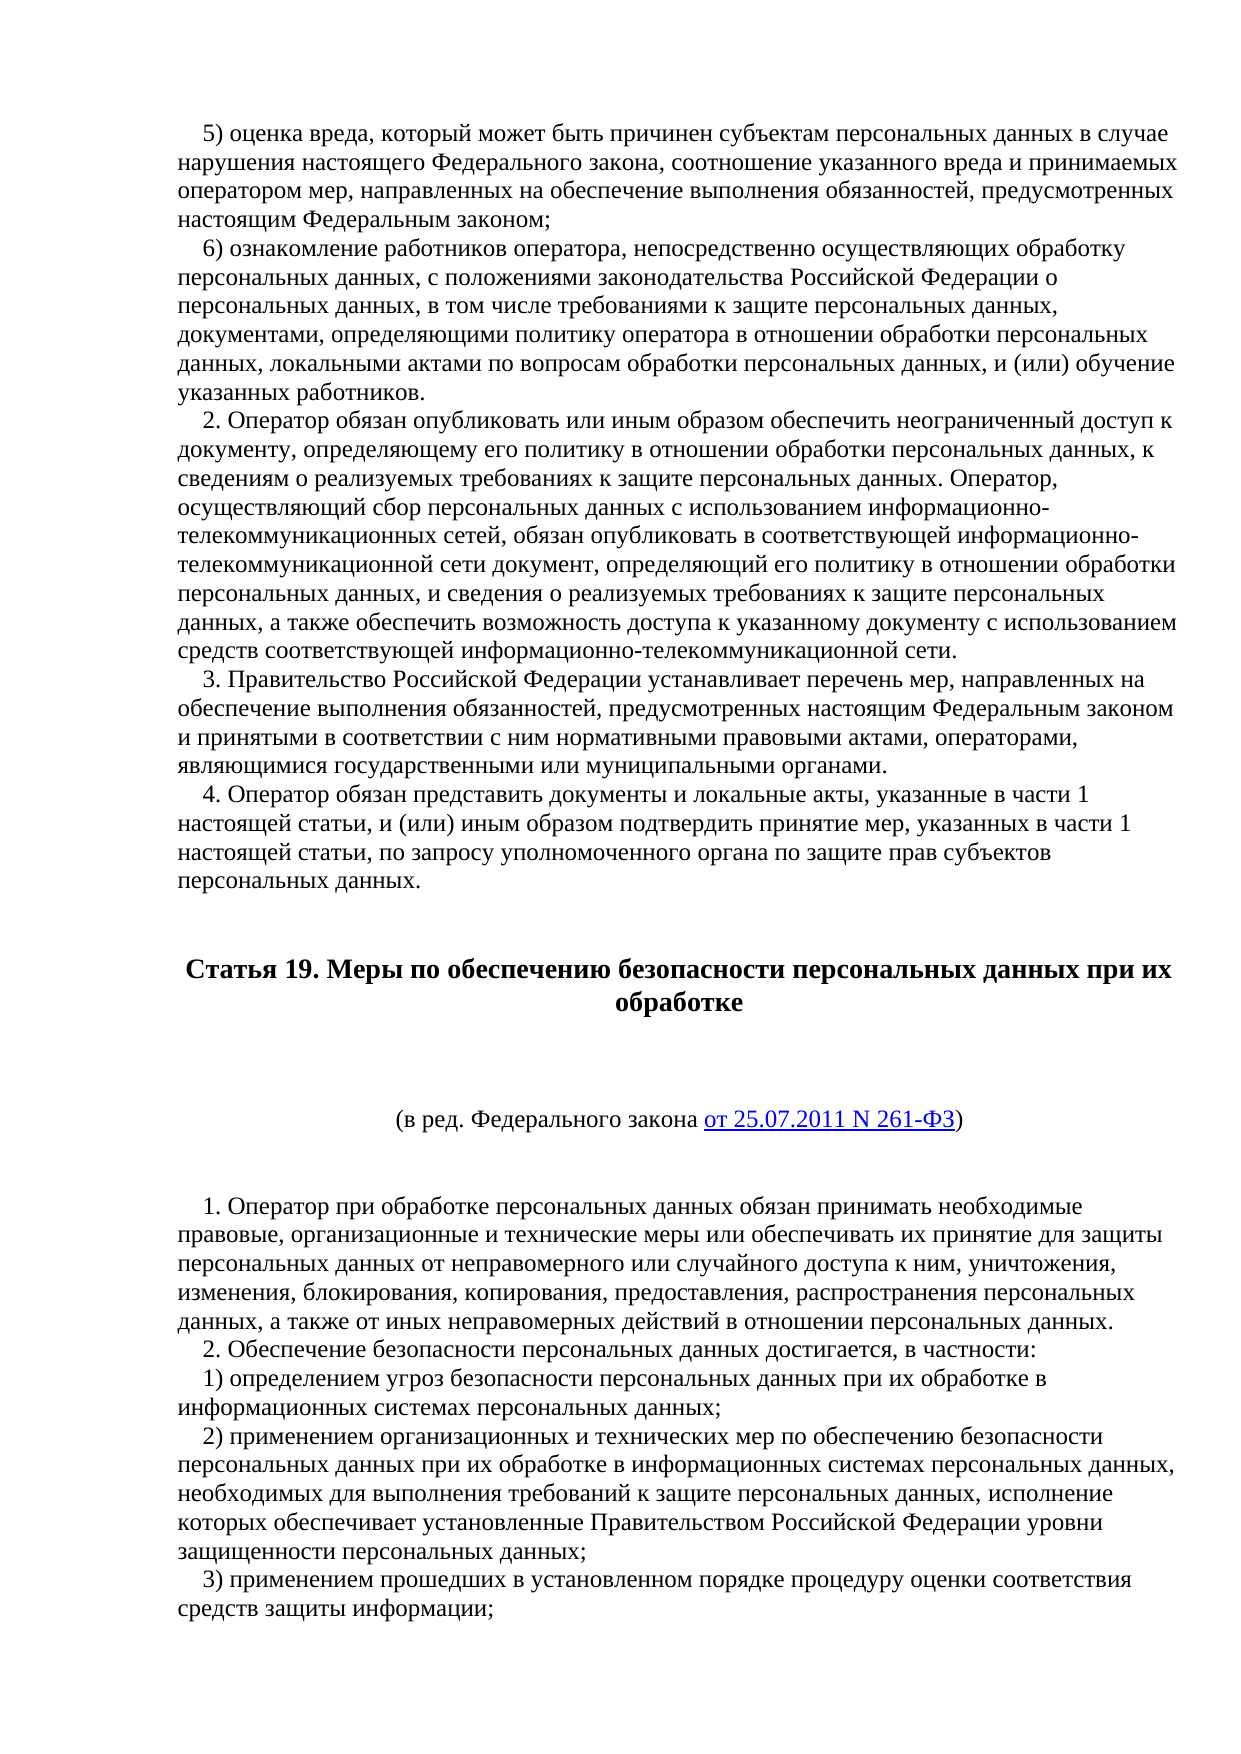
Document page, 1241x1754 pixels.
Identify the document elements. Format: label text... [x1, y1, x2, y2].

text Статья 19. Меры по обеспечению безопасности персональных данных при их обработке [177, 952, 1181, 1017]
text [177, 118, 1181, 923]
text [177, 1162, 1181, 1622]
text (в ред. Федерального закона от 25.07.2011 N 261-ФЗ) [177, 1104, 1181, 1133]
